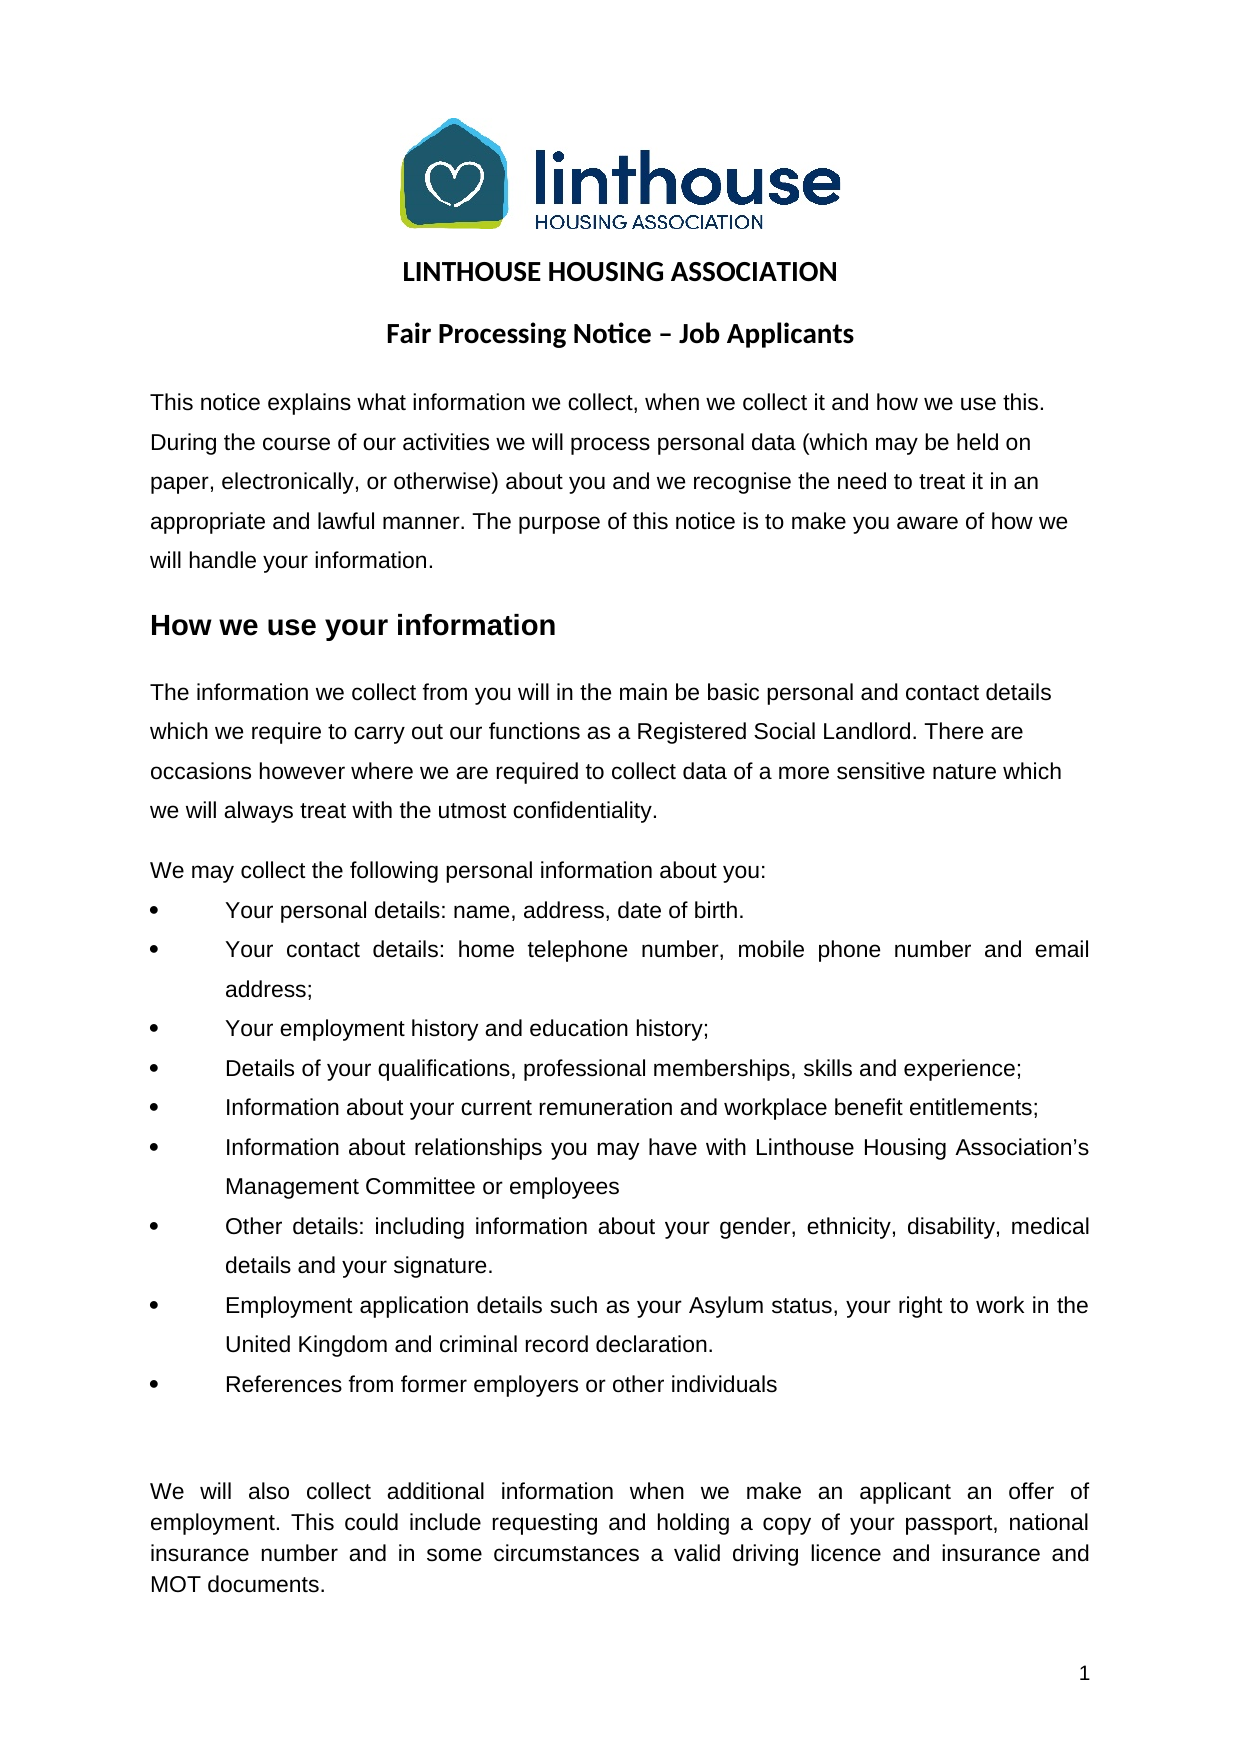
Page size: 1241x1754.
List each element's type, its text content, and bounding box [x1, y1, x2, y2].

list We will also collect additional information when we make an applicant an offer of employment. This could include requesting and holding a copy of your passport, national insurance number and in some circumstances a valid driving licence and insurance and MOT documents. [150, 1473, 1090, 1598]
text The information we collect from you will in the main be basic personal and contact details which we require to carry out our functions as a Registered Social Landlord. There are occasions however where we are required to collect data of a more sensitive nature which we will always treat with the utmost confidentiality. [150, 679, 1090, 823]
list References from former employers or other individuals [150, 1371, 1090, 1397]
list Other details: including information about your gender, ethnicity, disability, medical details and your signature. [150, 1213, 1090, 1279]
picture [400, 118, 841, 229]
text LINTHOUSE HOUSING ASSOCIATION [150, 253, 1090, 289]
list Your contact details: home telephone number, mobile phone number and email address; [150, 936, 1090, 1002]
text Fair Processing Notice – Job Applicants [150, 315, 1090, 351]
list Your employment history and education history; [150, 1015, 1090, 1042]
list Information about your current remuneration and workplace benefit entitlements; [150, 1094, 1090, 1121]
list Information about relationships you may have with Linthouse Housing Association’s Management Committee or employees [150, 1134, 1090, 1200]
text How we use your information [150, 608, 1090, 641]
list Your personal details: name, address, date of birth. [150, 897, 1090, 923]
text This notice explains what information we collect, when we collect it and how we use this. During the course of our activities we will process personal data (which may be held on paper, electronically, or otherwise) about you and we recognise the need to treat it in an appropriate and lawful manner. The purpose of this notice is to make you aware of how we will handle your information. [150, 389, 1090, 574]
list We may collect the following personal information about you: [150, 857, 1090, 884]
list Employment application details such as your Asylum status, your right to work in the United Kingdom and criminal record declaration. [150, 1292, 1090, 1358]
list Details of your qualifications, professional memberships, skills and experience; [150, 1055, 1090, 1081]
